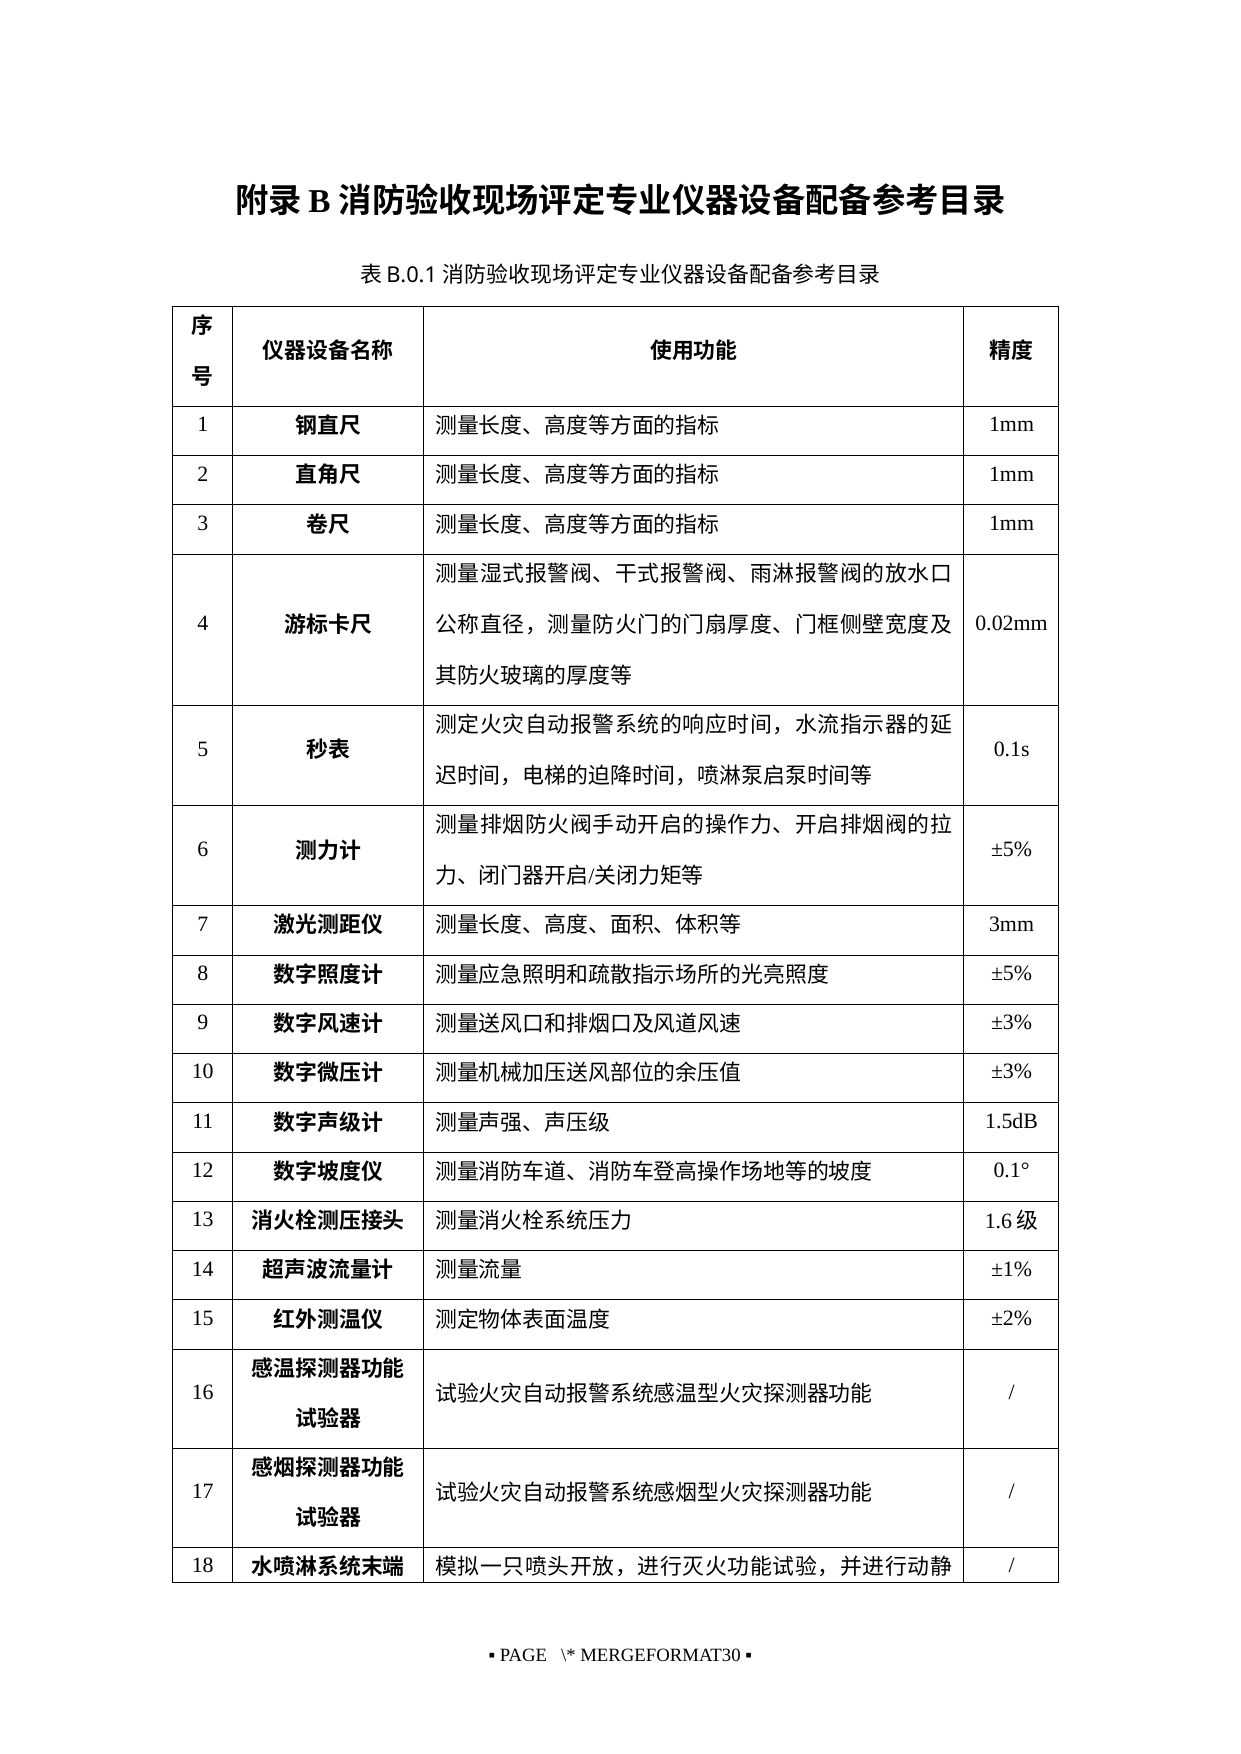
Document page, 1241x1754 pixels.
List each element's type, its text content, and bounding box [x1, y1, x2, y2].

table_cell 4 [173, 555, 232, 705]
table_cell 11 [173, 1103, 232, 1152]
table_cell 数字声级计 [233, 1103, 423, 1152]
table_cell 数字微压计 [233, 1054, 423, 1102]
table_cell ±5% [964, 956, 1058, 1004]
table_cell 0.1° [964, 1153, 1058, 1201]
table_cell 12 [173, 1153, 232, 1201]
table_cell 直角尺 [233, 456, 423, 504]
table_cell ±5% [964, 806, 1058, 905]
table_cell 红外测温仪 [233, 1300, 423, 1349]
table_cell 7 [173, 906, 232, 954]
table_cell 测力计 [233, 806, 423, 905]
table_cell 1mm [964, 407, 1058, 455]
table_cell 消火栓测压接头 [233, 1202, 423, 1250]
table_cell 感温探测器功能 试验器 [233, 1350, 423, 1448]
table_header 序号 [173, 307, 232, 406]
table_cell 测量长度、高度等方面的指标 [424, 505, 963, 554]
subtitle 附录B 消防验收现场评定专业仪器设备配备参考目录 [187, 164, 1053, 232]
table_cell 5 [173, 706, 232, 805]
table_cell 数字坡度仪 [233, 1153, 423, 1201]
table_cell 测量消防车道、消防车登高操作场地等的坡度 [424, 1153, 963, 1201]
table_cell 测定火灾自动报警系统的响应时间，水流指示器的延迟时间，电梯的迫降时间，喷淋泵启泵时间等 [424, 706, 963, 805]
table_cell 测量流量 [424, 1251, 963, 1299]
table_cell 测量应急照明和疏散指示场所的光亮照度 [424, 956, 963, 1004]
table_cell / [964, 1449, 1058, 1547]
table_cell 1 [173, 407, 232, 455]
table_cell 水喷淋系统末端 试水接头 [233, 1548, 423, 1582]
table_cell 10 [173, 1054, 232, 1102]
table_cell ±1% [964, 1251, 1058, 1299]
table_cell 14 [173, 1251, 232, 1299]
table_cell 测量声强、声压级 [424, 1103, 963, 1152]
table_cell 卷尺 [233, 505, 423, 554]
table_cell 6 [173, 806, 232, 905]
table_cell 秒表 [233, 706, 423, 805]
table_cell 1mm [964, 456, 1058, 504]
table_cell 超声波流量计 [233, 1251, 423, 1299]
table_cell 0.02mm [964, 555, 1058, 705]
table_cell 钢直尺 [233, 407, 423, 455]
table_cell ±2% [964, 1300, 1058, 1349]
table_cell 试验火灾自动报警系统感烟型火灾探测器功能 [424, 1449, 963, 1547]
table_cell 1.5dB [964, 1103, 1058, 1152]
table_cell 13 [173, 1202, 232, 1250]
table_cell 试验火灾自动报警系统感温型火灾探测器功能 [424, 1350, 963, 1448]
table_cell ±3% [964, 1005, 1058, 1053]
table_header 使用功能 [424, 307, 963, 406]
table_cell 16 [173, 1350, 232, 1448]
table_cell 测量长度、高度等方面的指标 [424, 456, 963, 504]
text 表B.0.1 消防验收现场评定专业仪器设备配备参考目录 [187, 256, 1053, 290]
table_cell / [964, 1548, 1058, 1582]
table_cell 8 [173, 956, 232, 1004]
table_cell 17 [173, 1449, 232, 1547]
table_header 仪器设备名称 [233, 307, 423, 406]
table_header 精度 [964, 307, 1058, 406]
table_cell 3mm [964, 906, 1058, 954]
table_cell 测定物体表面温度 [424, 1300, 963, 1349]
table_cell 测量长度、高度等方面的指标 [424, 407, 963, 455]
table_cell 1.6级 [964, 1202, 1058, 1250]
table_cell 游标卡尺 [233, 555, 423, 705]
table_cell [424, 1548, 963, 1582]
table_cell 感烟探测器功能 试验器 [233, 1449, 423, 1547]
table_cell 数字照度计 [233, 956, 423, 1004]
table_cell / [964, 1350, 1058, 1448]
table_cell 测量送风口和排烟口及风道风速 [424, 1005, 963, 1053]
table_cell 9 [173, 1005, 232, 1053]
table_cell 测量长度、高度、面积、体积等 [424, 906, 963, 954]
table_cell 2 [173, 456, 232, 504]
table_cell 15 [173, 1300, 232, 1349]
table_cell 1mm [964, 505, 1058, 554]
table_cell ±3% [964, 1054, 1058, 1102]
table_cell 测量机械加压送风部位的余压值 [424, 1054, 963, 1102]
table_cell 激光测距仪 [233, 906, 423, 954]
table_cell 测量湿式报警阀、干式报警阀、雨淋报警阀的放水口公称直径，测量防火门的门扇厚度、门框侧壁宽度及其防火玻璃的厚度等 [424, 555, 963, 705]
table_cell 3 [173, 505, 232, 554]
table_cell 18 [173, 1548, 232, 1582]
table_cell 测量消火栓系统压力 [424, 1202, 963, 1250]
table_cell 测量排烟防火阀手动开启的操作力、开启排烟阀的拉力、闭门器开启/关闭力矩等 [424, 806, 963, 905]
table_cell 数字风速计 [233, 1005, 423, 1053]
table_cell 0.1s [964, 706, 1058, 805]
